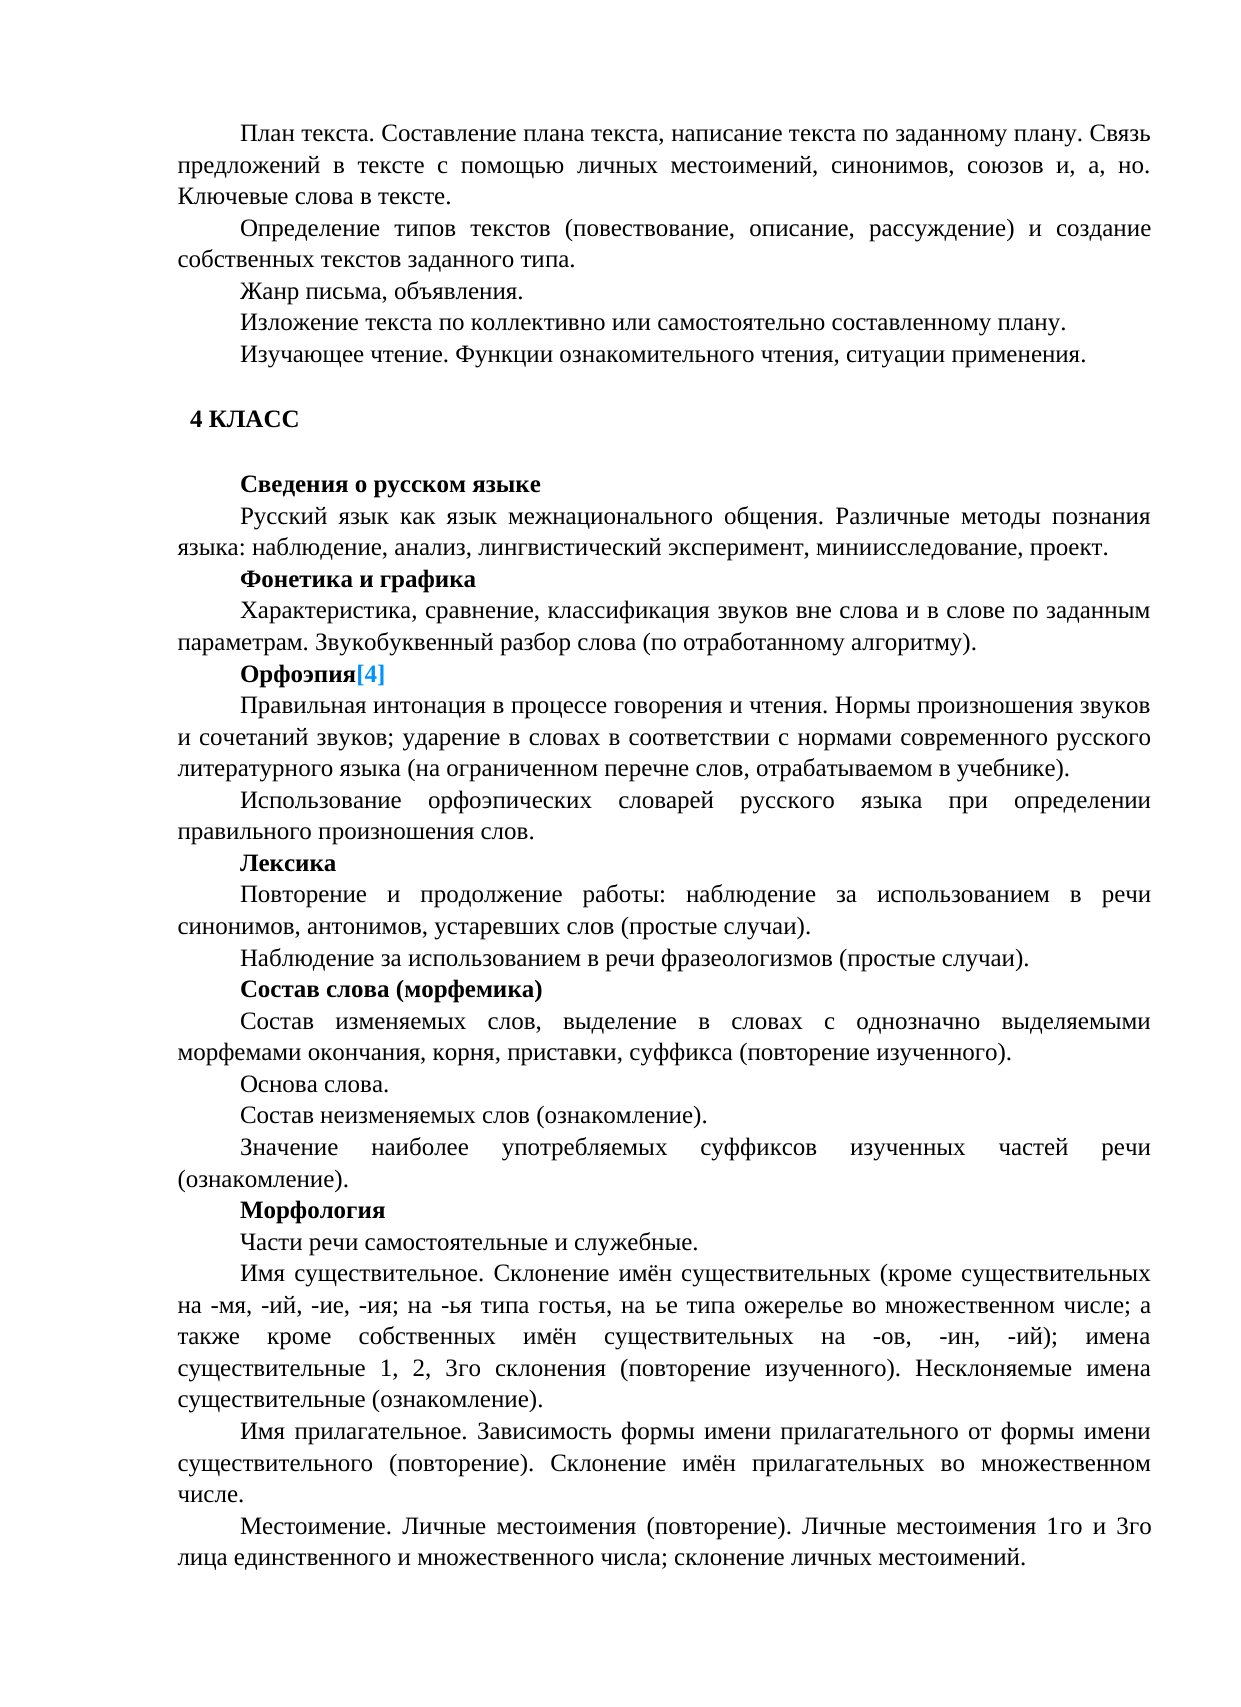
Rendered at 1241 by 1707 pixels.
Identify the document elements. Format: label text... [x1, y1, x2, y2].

text Значение наиболее употребляемых суффиксов изученных частей речи (ознакомление). [177, 1132, 1152, 1192]
text Части речи самостоятельные и служебные. [177, 1227, 1152, 1256]
text Основа слова. [177, 1069, 1152, 1098]
text Сведения о русском языке [177, 469, 1152, 498]
text Состав неизменяемых слов (ознакомление). [177, 1101, 1152, 1129]
text Состав слова (морфемика) [177, 974, 1152, 1003]
text Повторение и продолжение работы: наблюдение за использованием в речи синонимов, антонимов, устаревших слов (простые случаи). [177, 879, 1152, 940]
text Имя существительное. Склонение имён существительных (кроме существительных на -мя, -ий, -ие, -ия; на -ья типа гостья, на ­ье типа ожерелье во множественном числе; а также кроме собственных имён существительных на -ов, -ин, -ий); имена существительные 1, 2, 3­го склонения (повторение изученного). Несклоняемые имена существительные (ознакомление). [177, 1258, 1152, 1413]
text Использование орфоэпических словарей русского языка при определении правильного произношения слов. [177, 785, 1152, 845]
text Состав изменяемых слов, выделение в словах с однозначно выделяемыми морфемами окончания, корня, приставки, суффикса (повторение изученного). [177, 1006, 1152, 1066]
text Фонетика и графика [177, 564, 1152, 593]
text Морфология [177, 1195, 1152, 1224]
text Жанр письма, объявления. [177, 276, 1152, 305]
text Русский язык как язык межнационального общения. Различные методы познания языка: наблюдение, анализ, лингвистический эксперимент, мини­исследование, проект. [177, 501, 1152, 561]
text План текста. Составление плана текста, написание текста по заданному плану. Связь предложений в тексте с помощью личных местоимений, синонимов, союзов и, а, но. Ключевые слова в тексте. [177, 118, 1152, 210]
text Изложение текста по коллективно или самостоятельно составленному плану. [177, 307, 1152, 336]
text Лексика [177, 848, 1152, 877]
text Определение типов текстов (повествование, описание, рассуждение) и создание собственных текстов заданного типа. [177, 213, 1152, 273]
text Имя прилагательное. Зависимость формы имени прилагательного от формы имени существительного (повторение). Склонение имён прилагательных во множественном числе. [177, 1416, 1152, 1508]
text Местоимение. Личные местоимения (повторение). Личные местоимения 1­го и 3­го лица единственного и множественного числа; склонение личных местоимений. [177, 1511, 1152, 1571]
text Характеристика, сравнение, классификация звуков вне слова и в слове по заданным параметрам. Звуко­буквенный разбор слова (по отработанному алгоритму). [177, 596, 1152, 656]
text Орфоэпия[4] [177, 659, 1152, 687]
text Наблюдение за использованием в речи фразеологизмов (простые случаи). [177, 943, 1152, 971]
text 4 КЛАСС [190, 404, 1152, 433]
text Изучающее чтение. Функции ознакомительного чтения, ситуации применения. [177, 339, 1152, 368]
text Правильная интонация в процессе говорения и чтения. Нормы произношения звуков и сочетаний звуков; ударение в словах в соответствии с нормами современного русского литературного языка (на ограниченном перечне слов, отрабатываемом в учебнике). [177, 690, 1152, 782]
